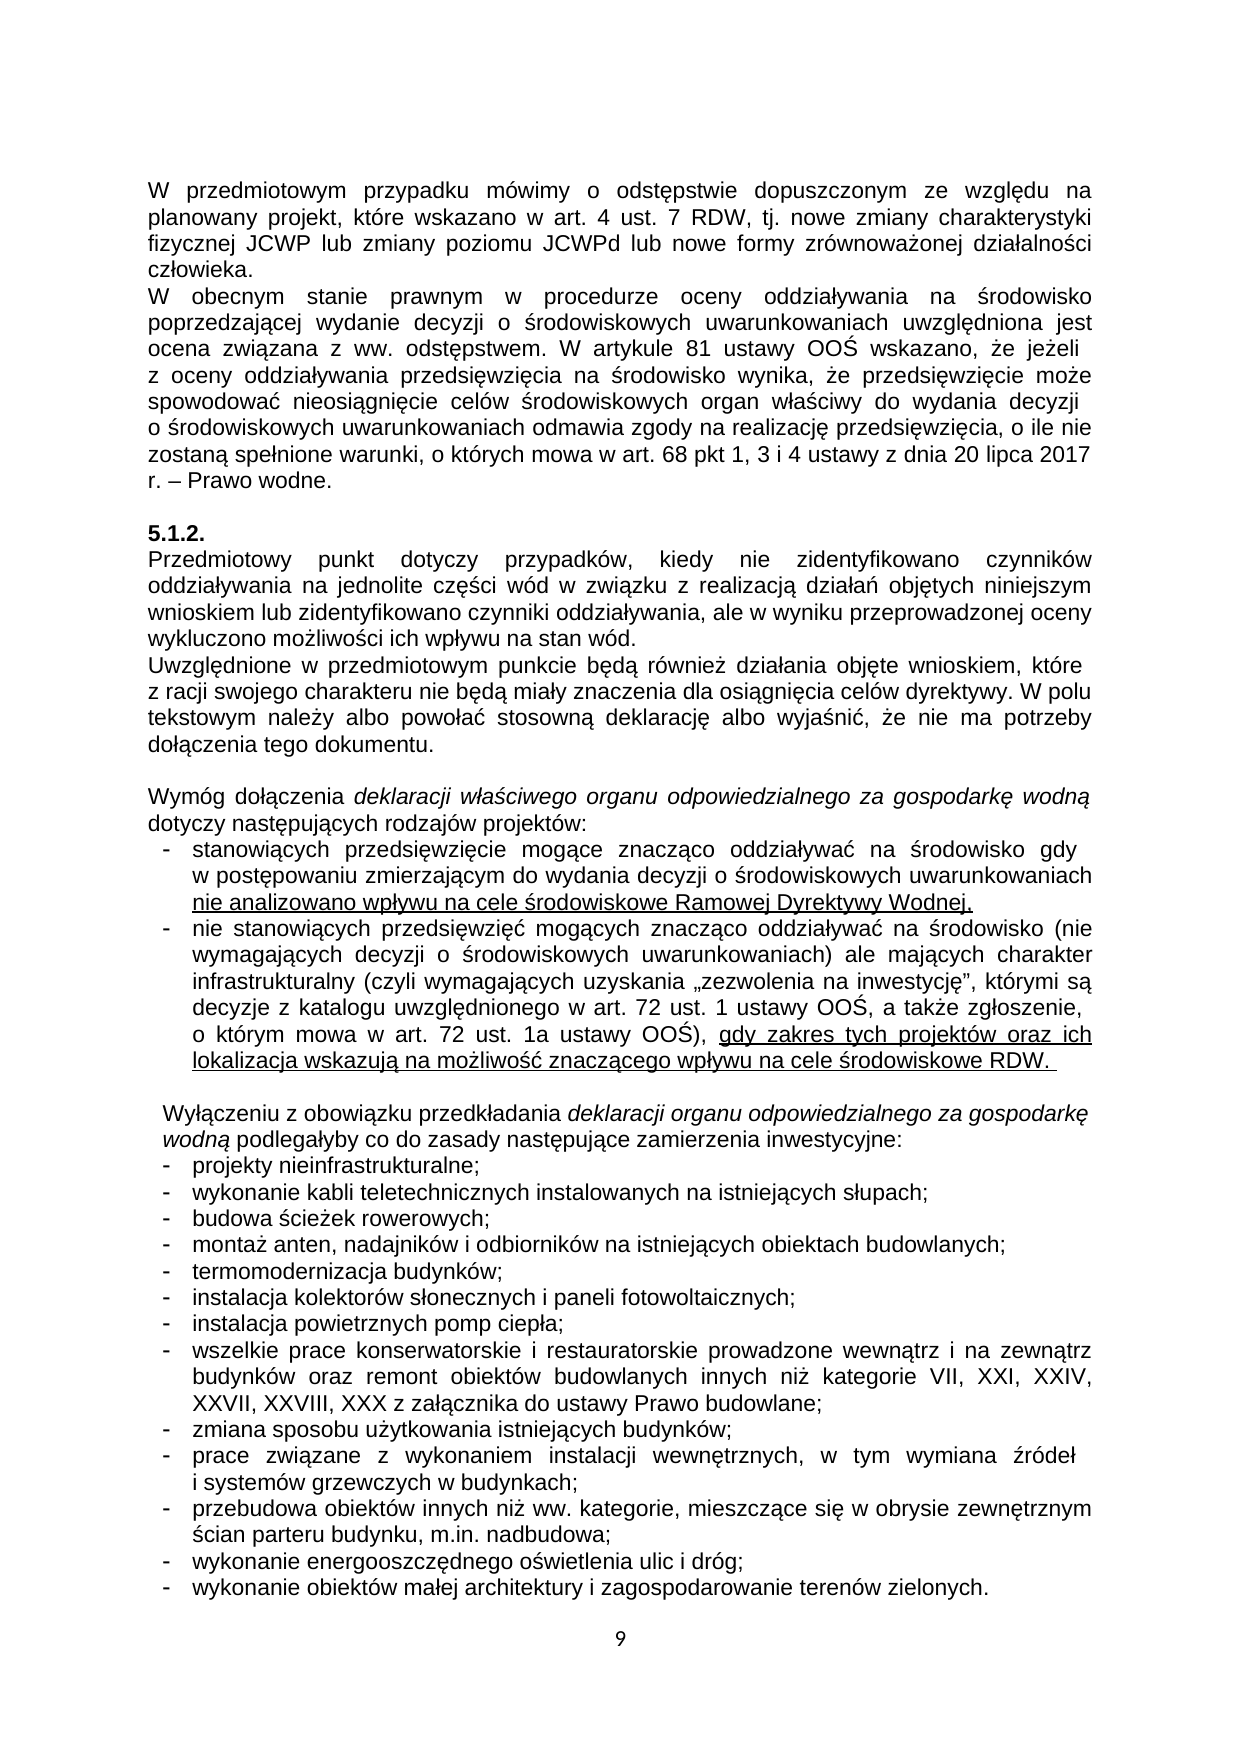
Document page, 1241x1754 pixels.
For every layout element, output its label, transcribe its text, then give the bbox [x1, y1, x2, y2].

list wykonanie energooszczędnego oświetlenia ulic i dróg; [162, 1548, 1093, 1574]
list wszelkie prace konserwatorskie i restauratorskie prowadzone wewnątrz i na zewnątrz budynków oraz remont obiektów budowlanych innych niż kategorie VII, XXI, XXIV, XXVII, XXVIII, XXX z załącznika do ustawy Prawo budowlane; [162, 1337, 1093, 1416]
text W przedmiotowym przypadku mówimy o odstępstwie dopuszczonym ze względu na planowany projekt, które wskazano w art. 4 ust. 7 RDW, tj. nowe zmiany charakterystyki fizycznej JCWP lub zmiany poziomu JCWPd lub nowe formy zrównoważonej działalności człowieka. [148, 177, 1093, 283]
list budowa ścieżek rowerowych; [162, 1205, 1093, 1231]
text Uwzględnione w przedmiotowym punkcie będą również działania objęte wnioskiem, które z racji swojego charakteru nie będą miały znaczenia dla osiągnięcia celów dyrektywy. W polu tekstowym należy albo powołać stosowną deklarację albo wyjaśnić, że nie ma potrzeby dołączenia tego dokumentu. [148, 652, 1093, 757]
text W obecnym stanie prawnym w procedurze oceny oddziaływania na środowisko poprzedzającej wydanie decyzji o środowiskowych uwarunkowaniach uwzględniona jest ocena związana z ww. odstępstwem. W artykule 81 ustawy OOŚ wskazano, że jeżeli z oceny oddziaływania przedsięwzięcia na środowisko wynika, że przedsięwzięcie może spowodować nieosiągnięcie celów środowiskowych organ właściwy do wydania decyzji o środowiskowych uwarunkowaniach odmawia zgody na realizację przedsięwzięcia, o ile nie zostaną spełnione warunki, o których mowa w art. 68 pkt 1, 3 i 4 ustawy z dnia 20 lipca 2017 r. – Prawo wodne. [148, 283, 1093, 493]
list zmiana sposobu użytkowania istniejących budynków; [162, 1416, 1093, 1442]
list prace związane z wykonaniem instalacji wewnętrznych, w tym wymiana źródeł i systemów grzewczych w budynkach; [162, 1442, 1093, 1495]
text 5.1.2. [148, 520, 1093, 546]
list stanowiących przedsięwzięcie mogące znacząco oddziaływać na środowisko gdy w postępowaniu zmierzającym do wydania decyzji o środowiskowych uwarunkowaniach nie analizowano wpływu na cele środowiskowe Ramowej Dyrektywy Wodnej, [162, 836, 1093, 915]
text Wyłączeniu z obowiązku przedkładania deklaracji organu odpowiedzialnego za gospodarkę wodną podlegałyby co do zasady następujące zamierzenia inwestycyjne: [162, 1099, 1093, 1152]
text Wymóg dołączenia deklaracji właściwego organu odpowiedzialnego za gospodarkę wodną dotyczy następujących rodzajów projektów: [148, 783, 1093, 836]
list termomodernizacja budynków; [162, 1258, 1093, 1284]
list projekty nieinfrastrukturalne; [162, 1152, 1093, 1179]
list nie stanowiących przedsięwzięć mogących znacząco oddziaływać na środowisko (nie wymagających decyzji o środowiskowych uwarunkowaniach) ale mających charakter infrastrukturalny (czyli wymagających uzyskania „zezwolenia na inwestycję”, którymi są decyzje z katalogu uwzględnionego w art. 72 ust. 1 ustawy OOŚ, a także zgłoszenie, o którym mowa w art. 72 ust. 1a ustawy OOŚ), gdy zakres tych projektów oraz ich lokalizacja wskazują na możliwość znaczącego wpływu na cele środowiskowe RDW. [162, 915, 1093, 1073]
list przebudowa obiektów innych niż ww. kategorie, mieszczące się w obrysie zewnętrznym ścian parteru budynku, m.in. nadbudowa; [162, 1495, 1093, 1548]
text Przedmiotowy punkt dotyczy przypadków, kiedy nie zidentyfikowano czynników oddziaływania na jednolite części wód w związku z realizacją działań objętych niniejszym wnioskiem lub zidentyfikowano czynniki oddziaływania, ale w wyniku przeprowadzonej oceny wykluczono możliwości ich wpływu na stan wód. [148, 546, 1093, 652]
list wykonanie kabli teletechnicznych instalowanych na istniejących słupach; [162, 1179, 1093, 1205]
list instalacja kolektorów słonecznych i paneli fotowoltaicznych; [162, 1284, 1093, 1310]
list wykonanie obiektów małej architektury i zagospodarowanie terenów zielonych. [162, 1574, 1093, 1600]
list instalacja powietrznych pomp ciepła; [162, 1310, 1093, 1337]
list montaż anten, nadajników i odbiorników na istniejących obiektach budowlanych; [162, 1231, 1093, 1258]
